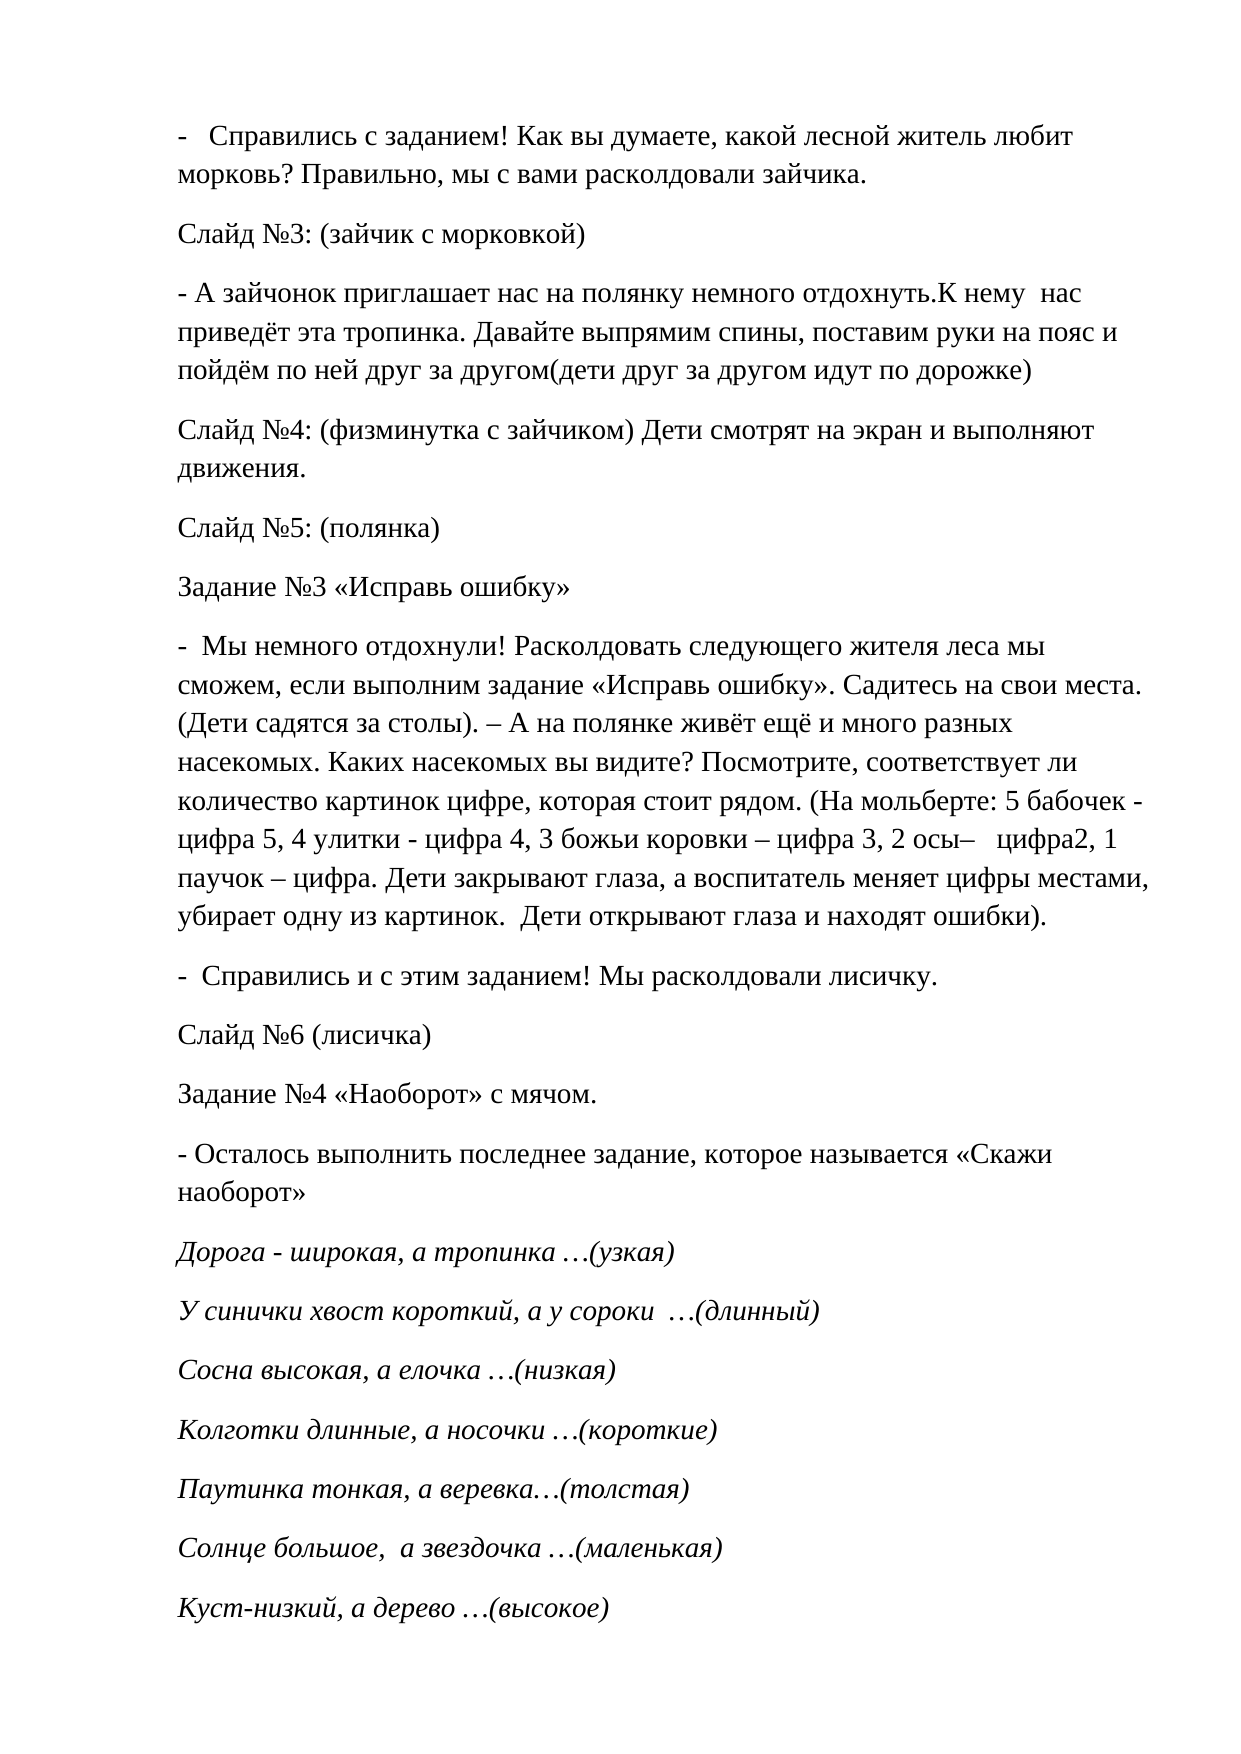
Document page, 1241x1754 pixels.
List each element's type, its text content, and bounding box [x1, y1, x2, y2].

text - Осталось выполнить последнее задание, которое называется «Скажи наоборот» [177, 1136, 1152, 1208]
text - Справились и с этим заданием! Мы расколдовали лисичку. [177, 958, 1152, 991]
text Слайд №3: (зайчик с морковкой) [177, 216, 1152, 249]
text Колготки длинные, а носочки …(короткие) [177, 1412, 1152, 1445]
text - А зайчонок приглашает нас на полянку немного отдохнуть.К нему нас приведёт эта тропинка. Давайте выпрямим спины, поставим руки на пояс и пойдём по ней друг за другом(дети друг за другом идут по дорожке) [177, 275, 1152, 386]
text У синички хвост короткий, а у сороки …(длинный) [177, 1293, 1152, 1327]
text Солнце большое, а звездочка …(маленькая) [177, 1531, 1152, 1564]
text Сосна высокая, а елочка …(низкая) [177, 1352, 1152, 1386]
text Задание №3 «Исправь ошибку» [177, 569, 1152, 603]
text Задание №4 «Наоборот» с мячом. [177, 1076, 1152, 1110]
text Дорога - широкая, а тропинка …(узкая) [177, 1234, 1152, 1267]
text Слайд №5: (полянка) [177, 510, 1152, 543]
text Куст-низкий, а дерево …(высокое) [177, 1590, 1152, 1623]
text Паутинка тонкая, а веревка…(толстая) [177, 1471, 1152, 1505]
text - Мы немного отдохнули! Расколдовать следующего жителя леса мы сможем, если выполним задание «Исправь ошибку». Садитесь на свои места. (Дети садятся за столы). – А на полянке живёт ещё и много разных насекомых. Каких насекомых вы видите? Посмотрите, соответствует ли количество картинок цифре, которая стоит рядом. (На мольберте: 5 бабочек - цифра 5, 4 улитки - цифра 4, 3 божьи коровки – цифра 3, 2 осы– цифра2, 1 паучок – цифра. Дети закрывают глаза, а воспитатель меняет цифры местами, убирает одну из картинок. Дети открывают глаза и находят ошибки). [177, 628, 1152, 932]
text Слайд №4: (физминутка с зайчиком) Дети смотрят на экран и выполняют движения. [177, 412, 1152, 484]
text Слайд №6 (лисичка) [177, 1017, 1152, 1051]
text - Справились с заданием! Как вы думаете, какой лесной житель любит морковь? Правильно, мы с вами расколдовали зайчика. [177, 118, 1152, 190]
